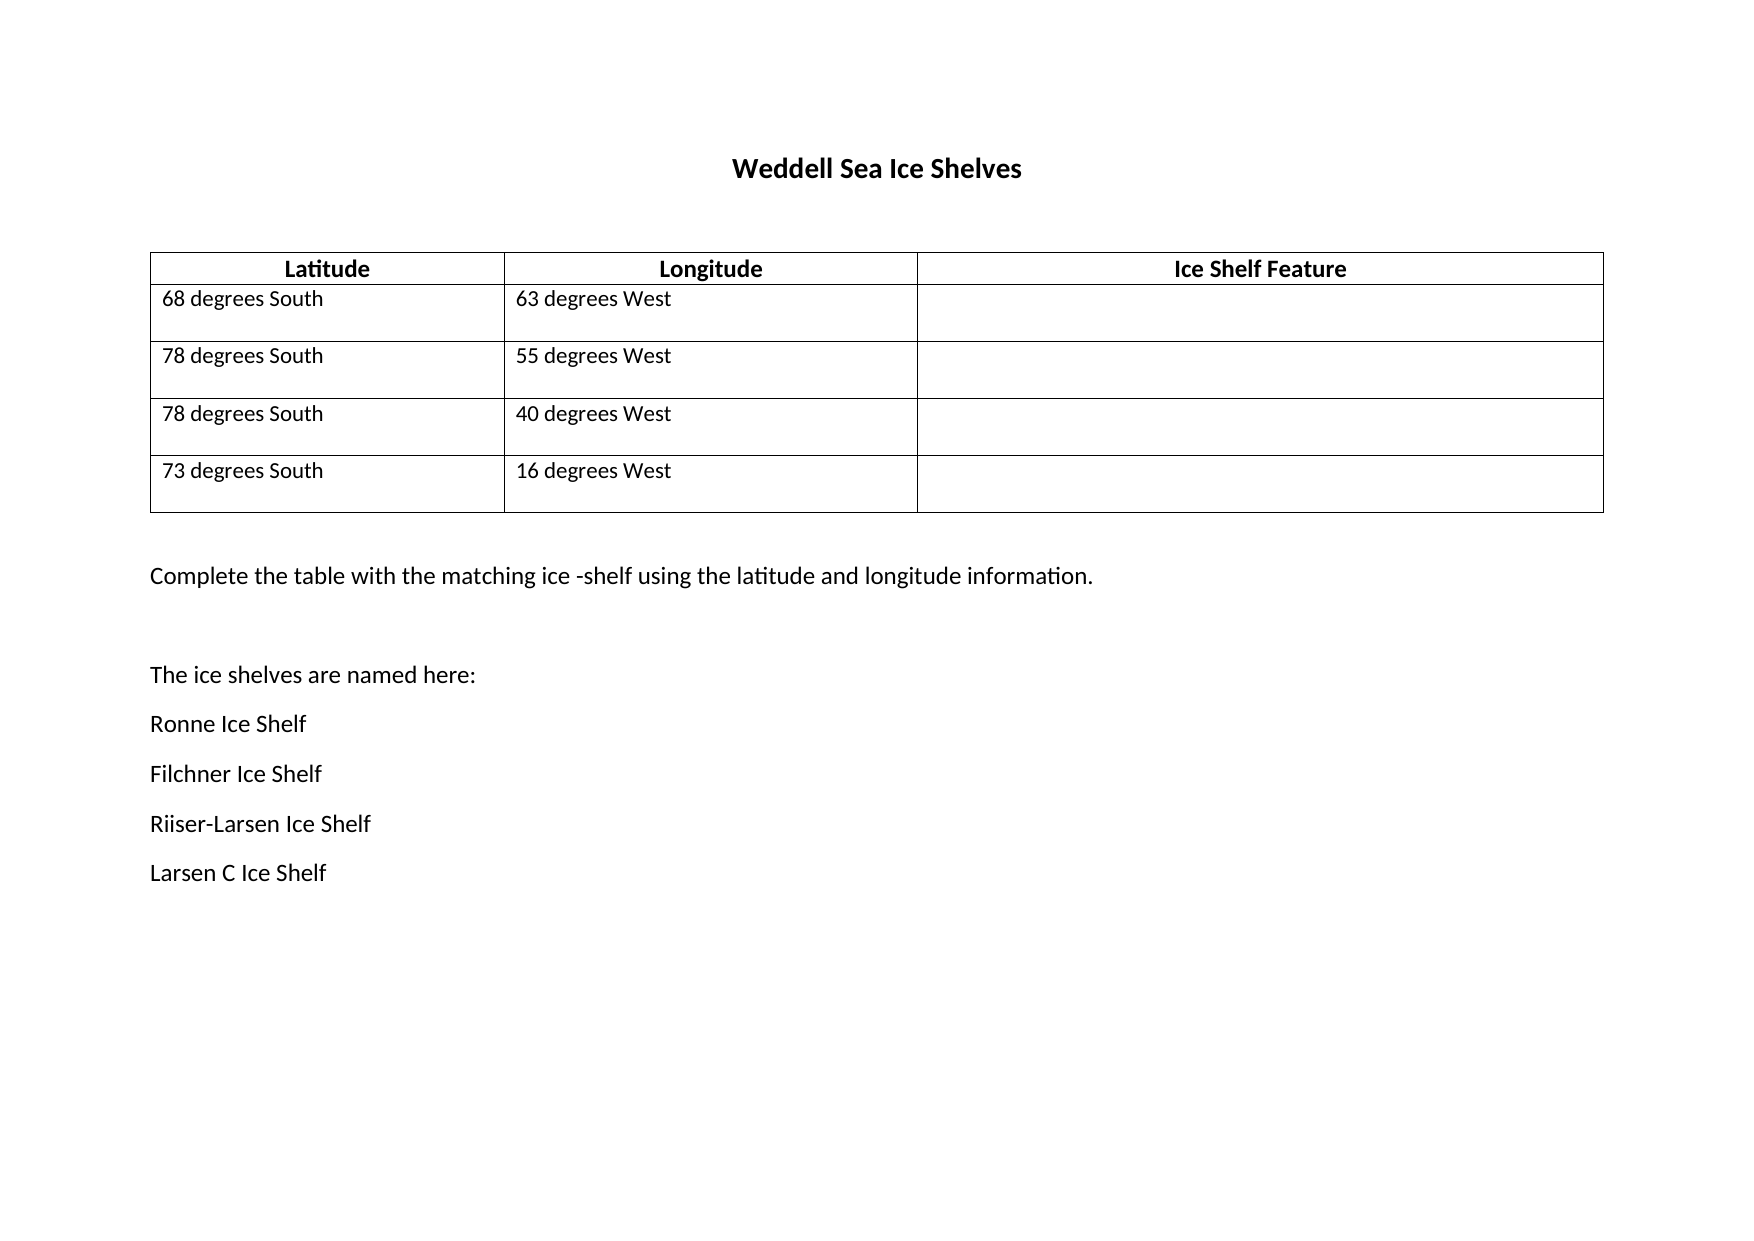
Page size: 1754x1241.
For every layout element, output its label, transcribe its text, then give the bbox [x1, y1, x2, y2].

text Larsen C Ice Shelf [150, 857, 1604, 888]
table_cell 16 degrees West [505, 456, 917, 512]
table_cell 68 degrees South [151, 285, 504, 341]
table_cell [918, 399, 1603, 455]
table_cell 78 degrees South [151, 342, 504, 398]
table_header Longitude [505, 253, 917, 283]
table_header Ice Shelf Feature [918, 253, 1603, 283]
table_header Latitude [151, 253, 504, 283]
table_cell [918, 285, 1603, 341]
table_cell 73 degrees South [151, 456, 504, 512]
table_cell 40 degrees West [505, 399, 917, 455]
text Filchner Ice Shelf [150, 758, 1604, 789]
table_cell 78 degrees South [151, 399, 504, 455]
text Ronne Ice Shelf [150, 708, 1604, 739]
text Riiser-Larsen Ice Shelf [150, 808, 1604, 838]
text Weddell Sea Ice Shelves [150, 150, 1604, 186]
table_cell 55 degrees West [505, 342, 917, 398]
table_cell 63 degrees West [505, 285, 917, 341]
text The ice shelves are named here: [150, 659, 1604, 689]
table_cell [918, 456, 1603, 512]
text Complete the table with the matching ice -shelf using the latitude and longitude information. [150, 560, 1604, 590]
table_cell [918, 342, 1603, 398]
